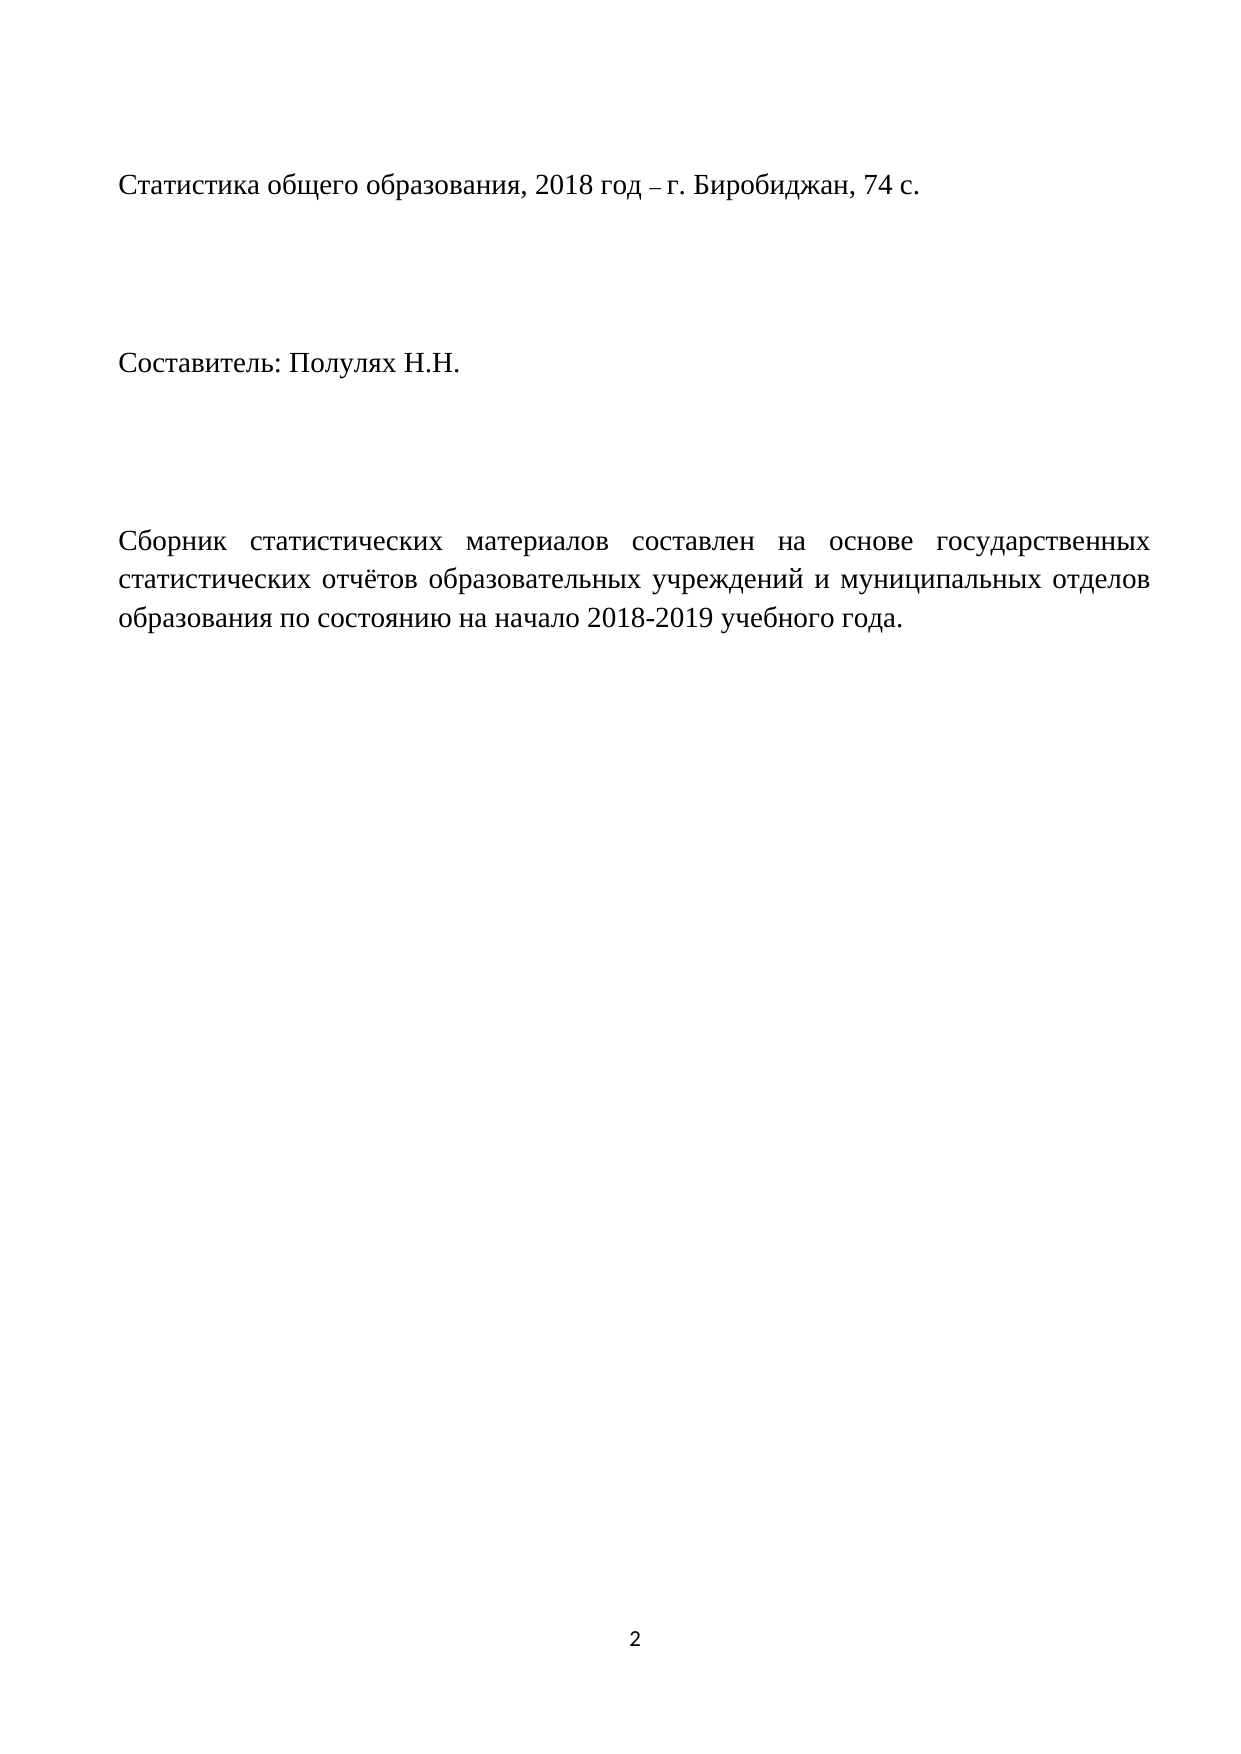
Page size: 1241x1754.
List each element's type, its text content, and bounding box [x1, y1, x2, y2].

text Сборник статистических материалов составлен на основе государственных статистических отчётов образовательных учреждений и муниципальных отделов образования по состоянию на начало 2018-2019 учебного года. [118, 523, 1152, 634]
text Составитель: Полулях Н.Н. [118, 345, 1152, 378]
text Статистика общего образования, 2018 год – г. Биробиджан, 74 с. [118, 167, 1152, 200]
